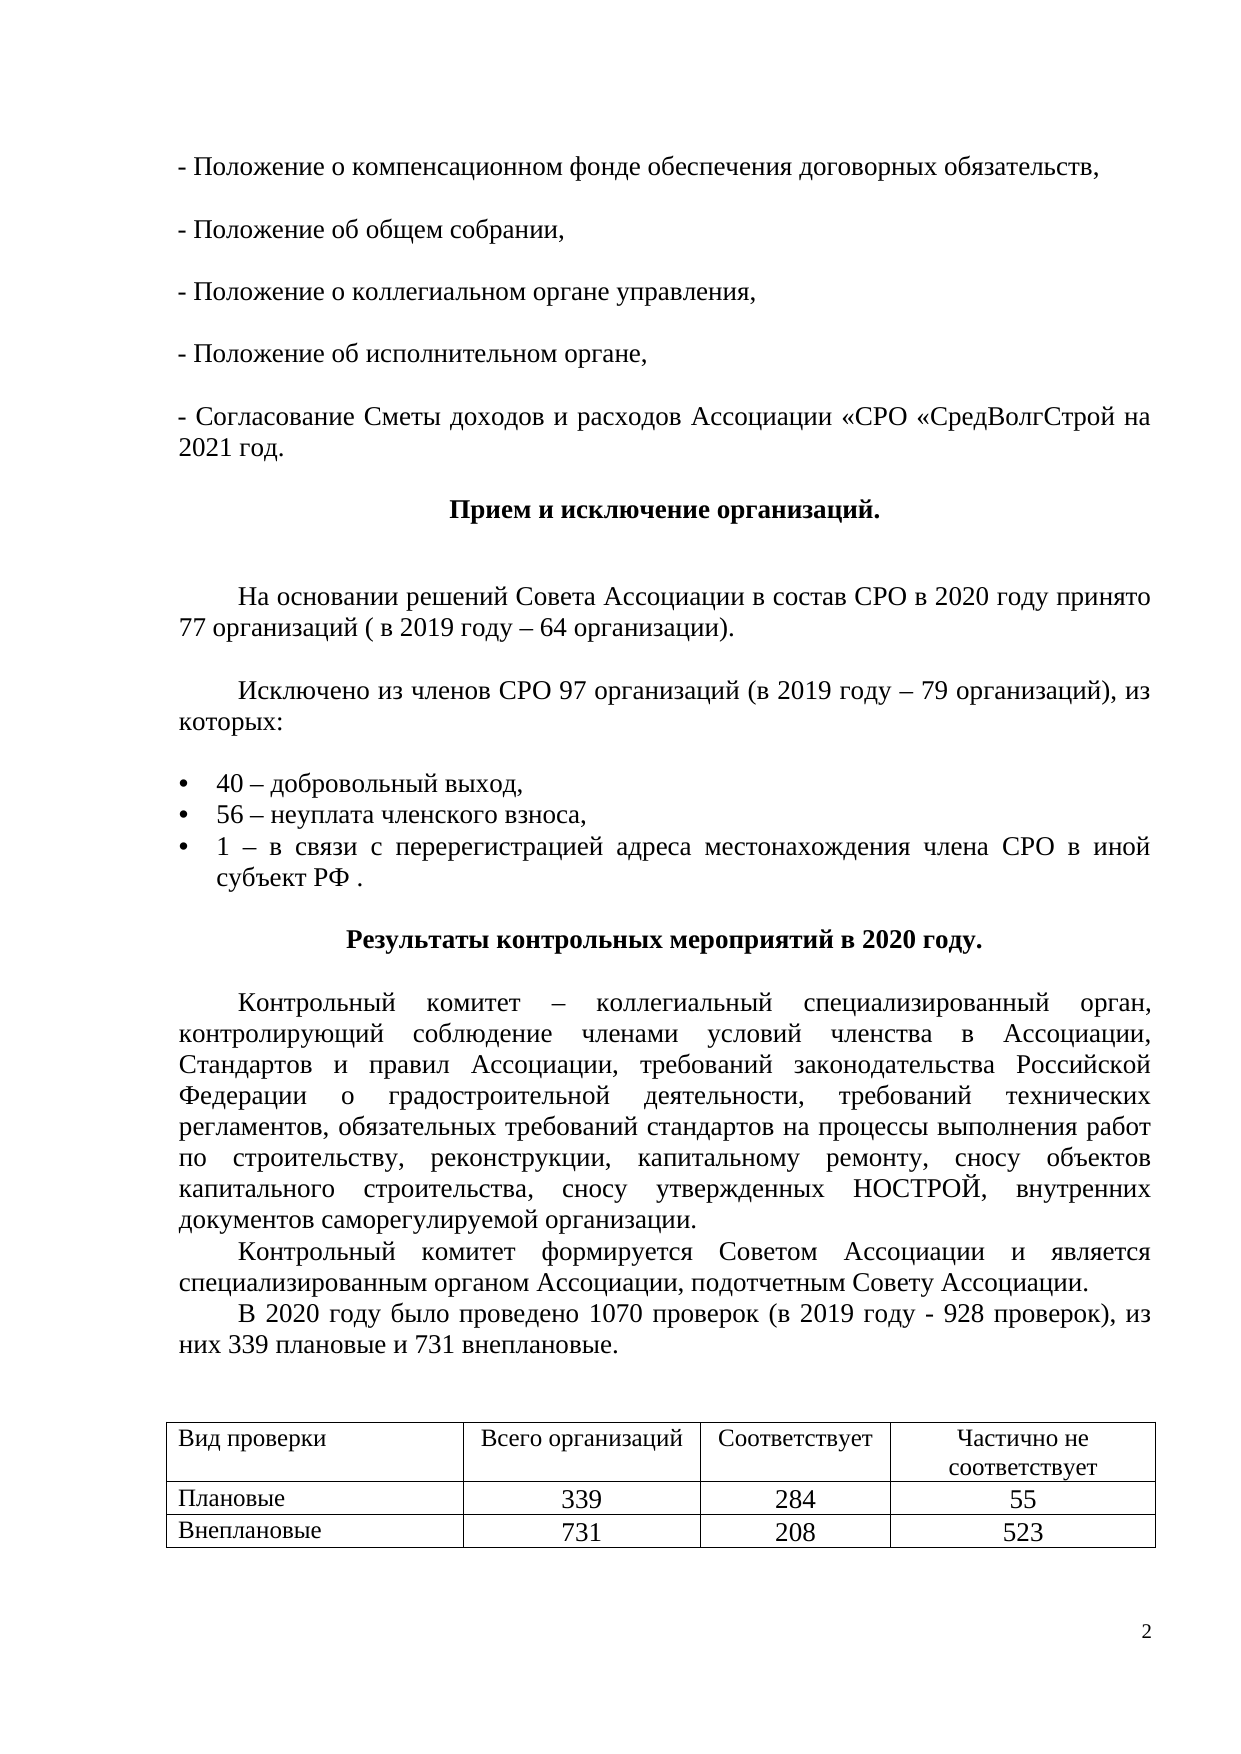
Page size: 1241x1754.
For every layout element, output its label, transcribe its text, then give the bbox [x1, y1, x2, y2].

text - Положение о компенсационном фонде обеспечения договорных обязательств, [177, 151, 1152, 182]
table_header Частично не соответствует [891, 1423, 1155, 1481]
table_cell 523 [891, 1515, 1155, 1547]
text Результаты контрольных мероприятий в 2020 году. [236, 923, 1092, 954]
table_header Всего организаций [464, 1423, 700, 1481]
table_cell 731 [464, 1515, 700, 1547]
text Контрольный комитет – коллегиальный специализированный орган, контролирующий соблюдение членами условий членства в Ассоциации, Стандартов и правил Ассоциации, требований законодательства Российской Федерации о градостроительной деятельности, требований технических регламентов, обязательных требований стандартов на процессы выполнения работ по строительству, реконструкции, капитальному ремонту, сносу объектов капитального строительства, сносу утвержденных НОСТРОЙ, внутренних документов саморегулируемой организации. [179, 986, 1152, 1235]
table_cell 55 [891, 1482, 1155, 1514]
text Прием и исключение организаций. [177, 493, 1152, 524]
text - Положение об исполнительном органе, [177, 337, 1152, 368]
table_header Вид проверки [167, 1423, 463, 1481]
table_header Соответствует [701, 1423, 890, 1481]
table_cell Плановые [167, 1482, 463, 1514]
table_cell 284 [701, 1482, 890, 1514]
table_cell 208 [701, 1515, 890, 1547]
text На основании решений Совета Ассоциации в состав СРО в 2020 году принято 77 организаций ( в 2019 году – 64 организации). [179, 580, 1152, 643]
text - Положение об общем собрании, [177, 213, 1152, 244]
list 56 – неуплата членского взноса, [179, 798, 1152, 830]
text Контрольный комитет формируется Советом Ассоциации и является специализированным органом Ассоциации, подотчетным Совету Ассоциации. [179, 1235, 1152, 1297]
text Исключено из членов СРО 97 организаций (в 2019 году – 79 организаций), из которых: [179, 674, 1152, 736]
list 1 – в связи с перерегистрацией адреса местонахождения члена СРО в иной субъект РФ . [179, 830, 1152, 892]
list 40 – добровольный выход, [179, 767, 1152, 798]
text - Согласование Сметы доходов и расходов Ассоциации «СРО «СредВолгСтрой на 2021 год. [177, 400, 1152, 462]
table_cell Внеплановые [167, 1515, 463, 1547]
text - Положение о коллегиальном органе управления, [177, 275, 1152, 306]
text В 2020 году было проведено 1070 проверок (в 2019 году - 928 проверок), из них 339 плановые и 731 внеплановые. [179, 1297, 1152, 1359]
table_cell 339 [464, 1482, 700, 1514]
